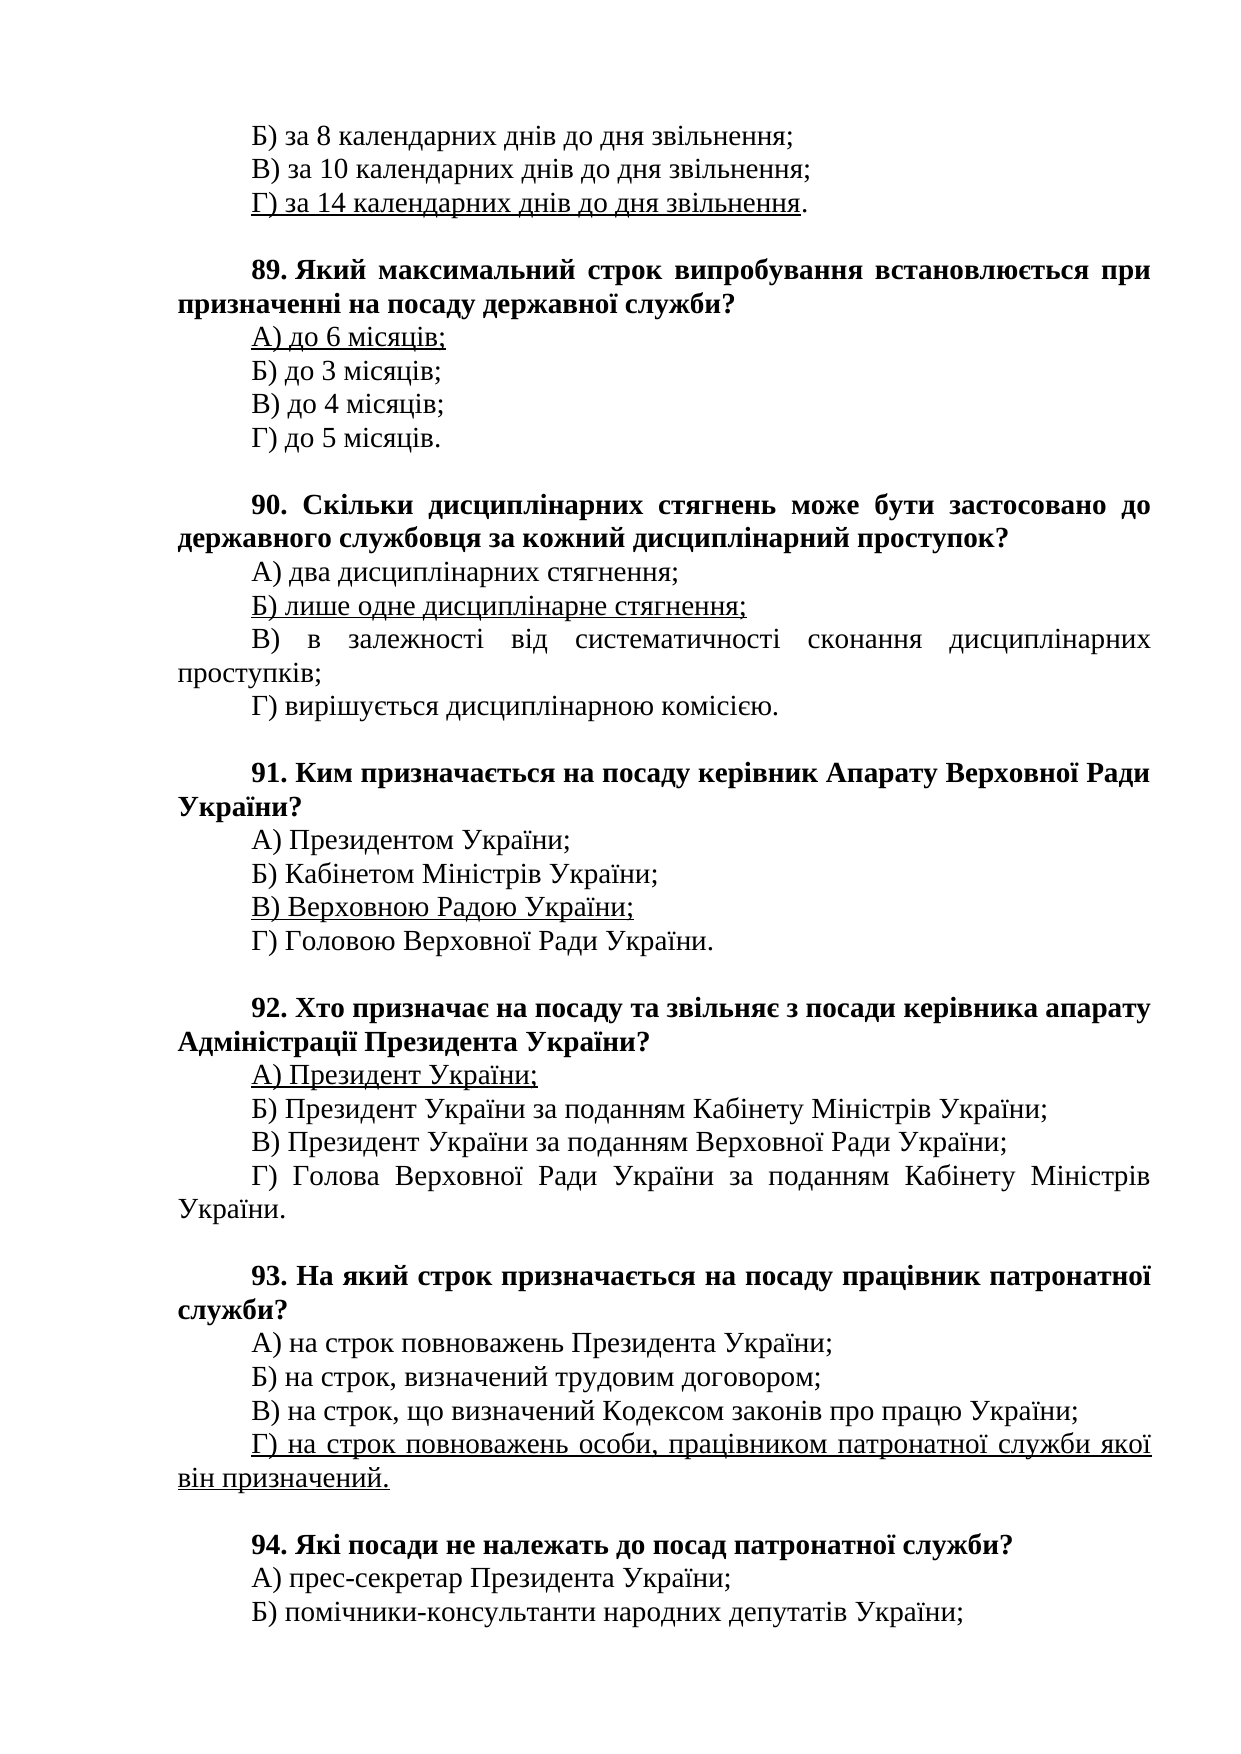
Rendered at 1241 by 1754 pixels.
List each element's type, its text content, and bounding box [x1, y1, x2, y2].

text А) на строк повноважень Президента України; [177, 1326, 1152, 1359]
text А) два дисциплінарних стягнення; [177, 554, 1152, 588]
text 93. На який строк призначається на посаду працівник патронатної служби? [177, 1258, 1152, 1326]
text 89. Який максимальний строк випробування встановлюється при призначенні на посаду державної служби? [177, 252, 1152, 319]
text А) Президентом України; [177, 822, 1152, 856]
text В) до 4 місяців; [177, 386, 1152, 420]
text Б) за 8 календарних днів до дня звільнення; [177, 118, 1152, 152]
text В) за 10 календарних днів до дня звільнення; [177, 152, 1152, 185]
text В) на строк, що визначений Кодексом законів про працю України; [177, 1393, 1152, 1426]
text В) в залежності від систематичності сконання дисциплінарних проступків; [177, 621, 1152, 688]
text Б) Кабінетом Міністрів України; [177, 856, 1152, 889]
text В) Президент України за поданням Верховної Ради України; [177, 1124, 1152, 1158]
text Г) вирішується дисциплінарною комісією. [177, 688, 1152, 722]
text Г) за 14 календарних днів до дня звільнення. [177, 185, 1152, 219]
text 91. Ким призначається на посаду керівник Апарату Верховної Ради України? [177, 755, 1152, 822]
text Г) Голова Верховної Ради України за поданням Кабінету Міністрів України. [177, 1158, 1152, 1225]
text Б) помічники-консультанти народних депутатів України; [177, 1594, 1152, 1627]
text Б) лише одне дисциплінарне стягнення; [177, 588, 1152, 621]
text В) Верховною Радою України; [177, 889, 1152, 923]
text Г) Головою Верховної Ради України. [177, 923, 1152, 957]
text А) прес-секретар Президента України; [177, 1560, 1152, 1594]
text Б) Президент України за поданням Кабінету Міністрів України; [177, 1091, 1152, 1124]
text Б) на строк, визначений трудовим договором; [177, 1359, 1152, 1393]
text Б) до 3 місяців; [177, 353, 1152, 386]
text Г) до 5 місяців. [177, 420, 1152, 453]
text А) до 6 місяців; [177, 319, 1152, 353]
text А) Президент України; [177, 1057, 1152, 1091]
text Г) на строк повноважень особи, працівником патронатної служби якої він призначений. [177, 1426, 1152, 1493]
text 92. Хто призначає на посаду та звільняє з посади керівника апарату Адміністрації Президента України? [177, 990, 1152, 1057]
text 94. Які посади не належать до посад патронатної служби? [177, 1527, 1152, 1560]
text 90. Скільки дисциплінарних стягнень може бути застосовано до державного службовця за кожний дисциплінарний проступок? [177, 487, 1152, 554]
